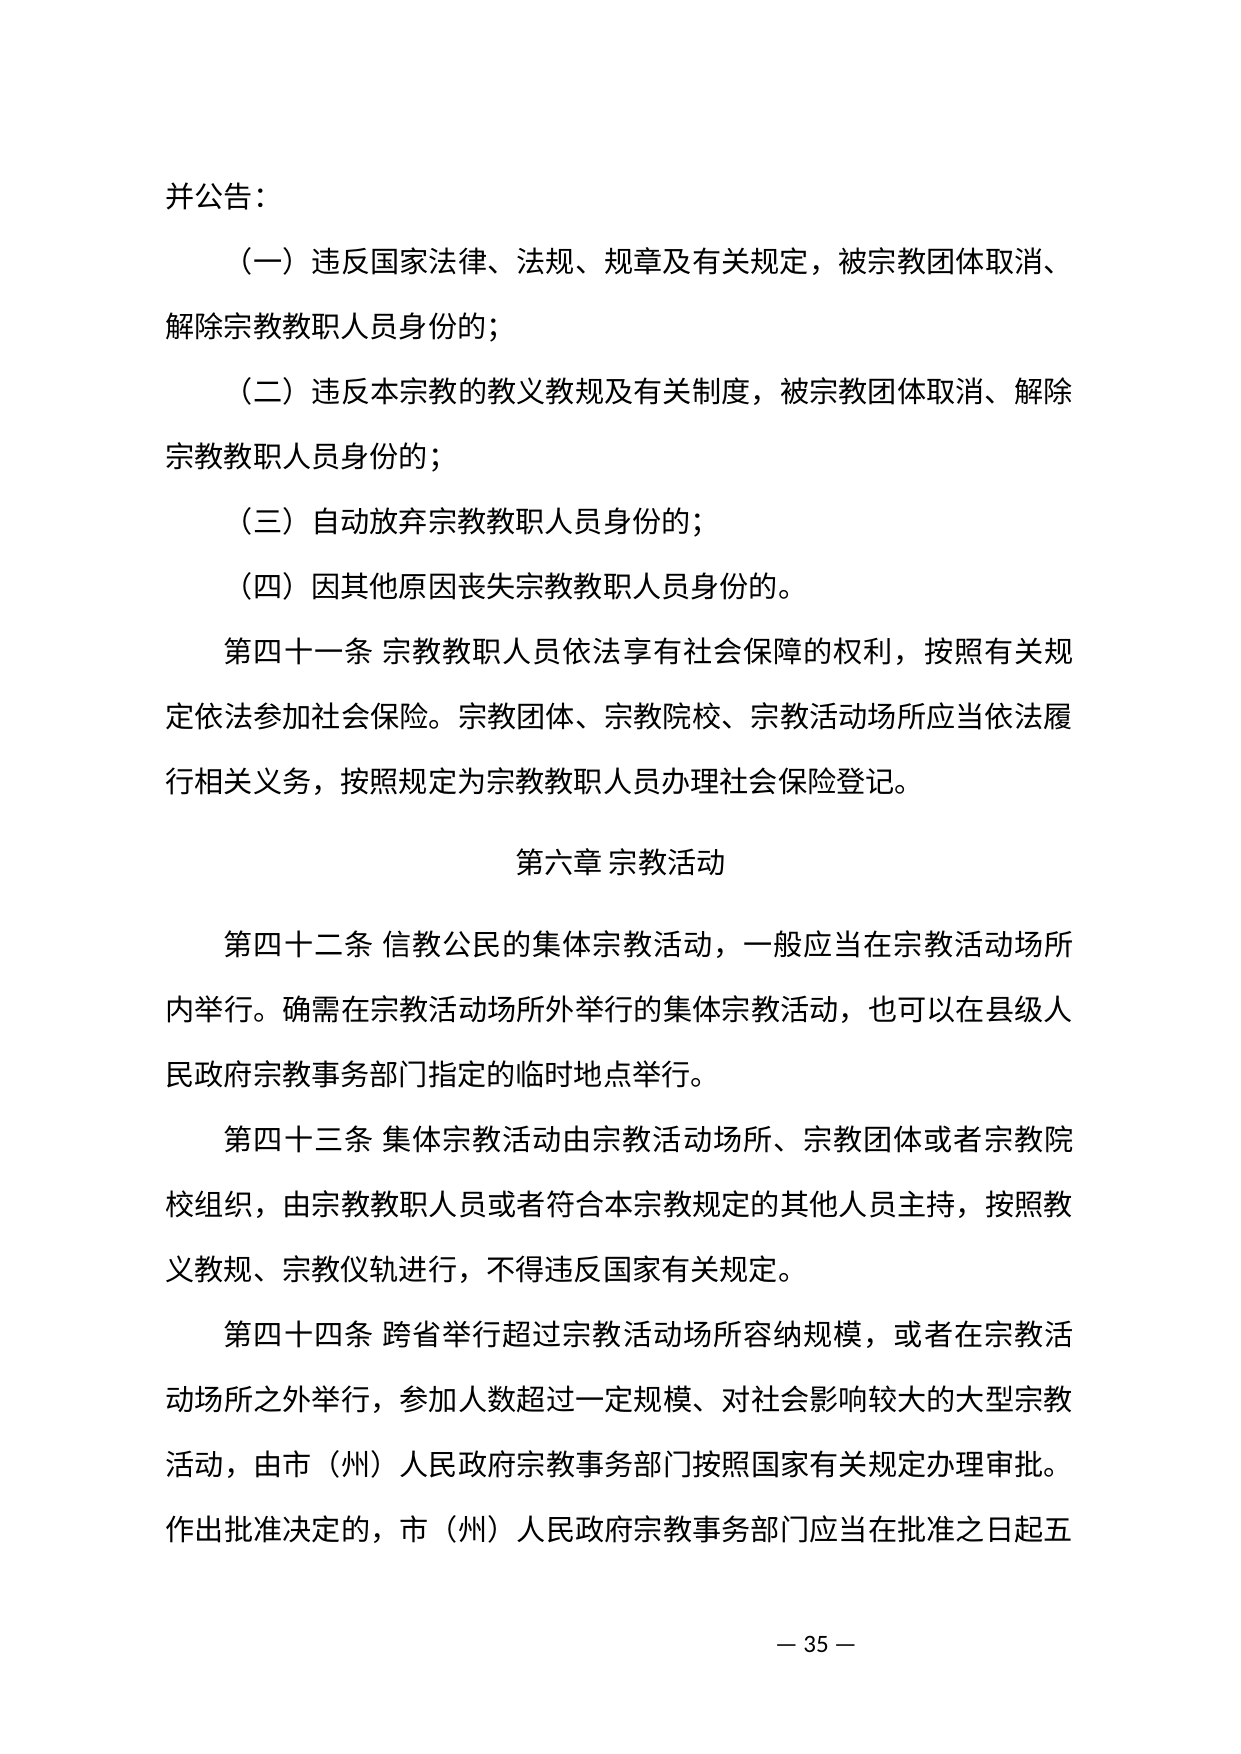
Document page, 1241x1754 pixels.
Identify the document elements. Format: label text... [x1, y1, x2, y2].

text 第六章 宗教活动 [165, 828, 1075, 893]
text 第四十一条 宗教教职人员依法享有社会保障的权利，按照有关规定依法参加社会保险。宗教团体、宗教院校、宗教活动场所应当依法履行相关义务，按照规定为宗教教职人员办理社会保险登记。 [165, 617, 1075, 812]
text （二）违反本宗教的教义教规及有关制度，被宗教团体取消、解除宗教教职人员身份的； [165, 357, 1075, 487]
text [165, 162, 1075, 227]
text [165, 1300, 1075, 1560]
text （三）自动放弃宗教教职人员身份的； [165, 487, 1075, 552]
text 第四十三条 集体宗教活动由宗教活动场所、宗教团体或者宗教院校组织，由宗教教职人员或者符合本宗教规定的其他人员主持，按照教义教规、宗教仪轨进行，不得违反国家有关规定。 [165, 1105, 1075, 1300]
text （一）违反国家法律、法规、规章及有关规定，被宗教团体取消、解除宗教教职人员身份的； [165, 227, 1075, 357]
text 第四十二条 信教公民的集体宗教活动，一般应当在宗教活动场所内举行。确需在宗教活动场所外举行的集体宗教活动，也可以在县级人民政府宗教事务部门指定的临时地点举行。 [165, 910, 1075, 1105]
text （四）因其他原因丧失宗教教职人员身份的。 [165, 552, 1075, 617]
